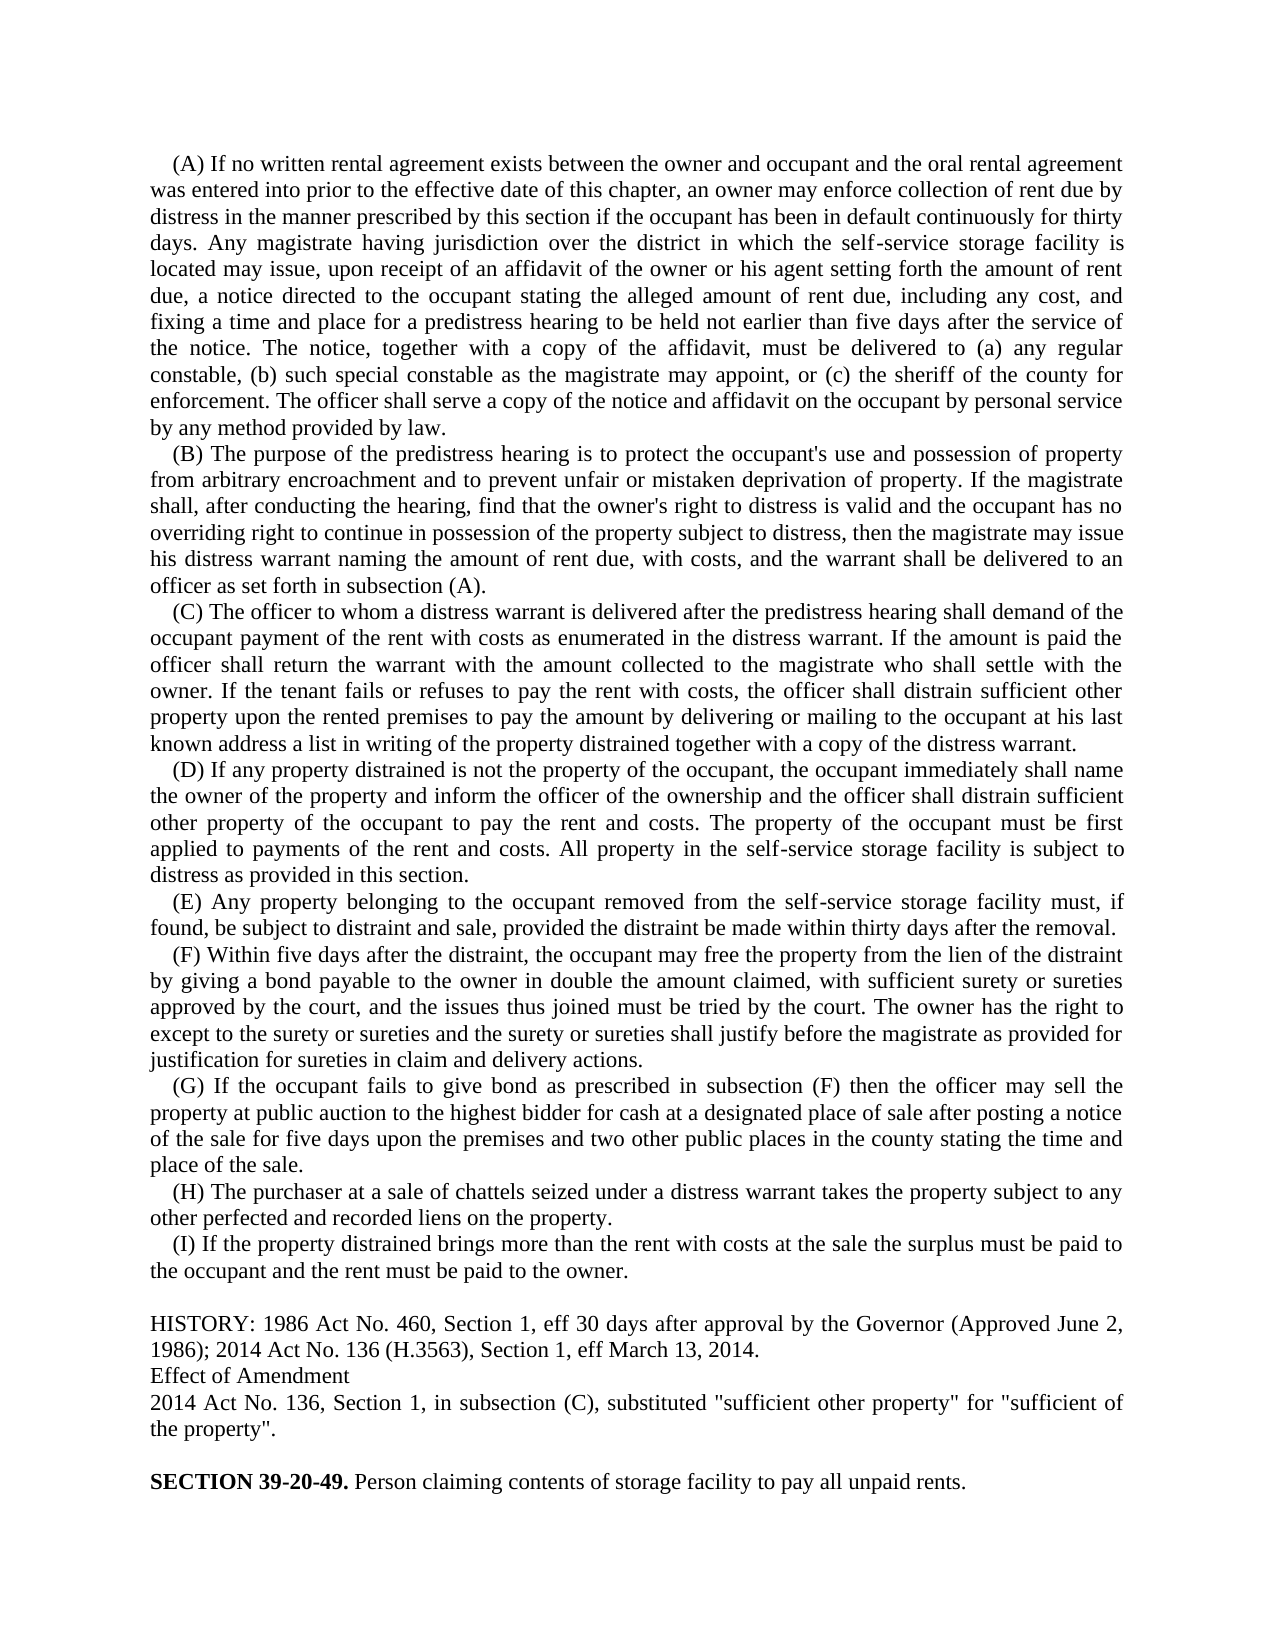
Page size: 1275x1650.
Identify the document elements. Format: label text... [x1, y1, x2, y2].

text (B) The purpose of the predistress hearing is to protect the occupant's use and possession of property from arbitrary encroachment and to prevent unfair or mistaken deprivation of property. If the magistrate shall, after conducting the hearing, find that the owner's right to distress is valid and the occupant has no overriding right to continue in possession of the property subject to distress, then the magistrate may issue his distress warrant naming the amount of rent due, with costs, and the warrant shall be delivered to an officer as set forth in subsection (A). [150, 440, 1125, 598]
text (F) Within five days after the distraint, the occupant may free the property from the lien of the distraint by giving a bond payable to the owner in double the amount claimed, with sufficient surety or sureties approved by the court, and the issues thus joined must be tried by the court. The owner has the right to except to the surety or sureties and the surety or sureties shall justify before the magistrate as provided for justification for sureties in claim and delivery actions. [150, 941, 1125, 1072]
text (I) If the property distrained brings more than the rent with costs at the sale the surplus must be paid to the occupant and the rent must be paid to the owner. [150, 1231, 1125, 1283]
text (C) The officer to whom a distress warrant is delivered after the predistress hearing shall demand of the occupant payment of the rent with costs as enumerated in the distress warrant. If the amount is paid the officer shall return the warrant with the amount collected to the magistrate who shall settle with the owner. If the tenant fails or refuses to pay the rent with costs, the officer shall distrain sufficient other property upon the rented premises to pay the amount by delivering or mailing to the occupant at his last known address a list in writing of the property distrained together with a copy of the distress warrant. [150, 598, 1125, 756]
text 2014 Act No. 136, Section 1, in subsection (C), substituted "sufficient other property" for "sufficient of the property". [150, 1389, 1125, 1441]
text (G) If the occupant fails to give bond as prescribed in subsection (F) then the officer may sell the property at public auction to the highest bidder for cash at a designated place of sale after posting a notice of the sale for five days upon the premises and two other public places in the county stating the time and place of the sale. [150, 1072, 1125, 1178]
text (H) The purchaser at a sale of chattels seized under a distress warrant takes the property subject to any other perfected and recorded liens on the property. [150, 1178, 1125, 1231]
text SECTION 39-20-49. Person claiming contents of storage facility to pay all unpaid rents. [150, 1468, 1125, 1494]
text Effect of Amendment [150, 1362, 1125, 1389]
text HISTORY: 1986 Act No. 460, Section 1, eff 30 days after approval by the Governor (Approved June 2, 1986); 2014 Act No. 136 (H.3563), Section 1, eff March 13, 2014. [150, 1309, 1125, 1362]
text (E) Any property belonging to the occupant removed from the self-service storage facility must, if found, be subject to distraint and sale, provided the distraint be made within thirty days after the removal. [150, 888, 1125, 941]
text (A) If no written rental agreement exists between the owner and occupant and the oral rental agreement was entered into prior to the effective date of this chapter, an owner may enforce collection of rent due by distress in the manner prescribed by this section if the occupant has been in default continuously for thirty days. Any magistrate having jurisdiction over the district in which the self-service storage facility is located may issue, upon receipt of an affidavit of the owner or his agent setting forth the amount of rent due, a notice directed to the occupant stating the alleged amount of rent due, including any cost, and fixing a time and place for a predistress hearing to be held not earlier than five days after the service of the notice. The notice, together with a copy of the affidavit, must be delivered to (a) any regular constable, (b) such special constable as the magistrate may appoint, or (c) the sheriff of the county for enforcement. The officer shall serve a copy of the notice and affidavit on the occupant by personal service by any method provided by law. [150, 150, 1125, 440]
text (D) If any property distrained is not the property of the occupant, the occupant immediately shall name the owner of the property and inform the officer of the ownership and the officer shall distrain sufficient other property of the occupant to pay the rent and costs. The property of the occupant must be first applied to payments of the rent and costs. All property in the self-service storage facility is subject to distress as provided in this section. [150, 756, 1125, 888]
